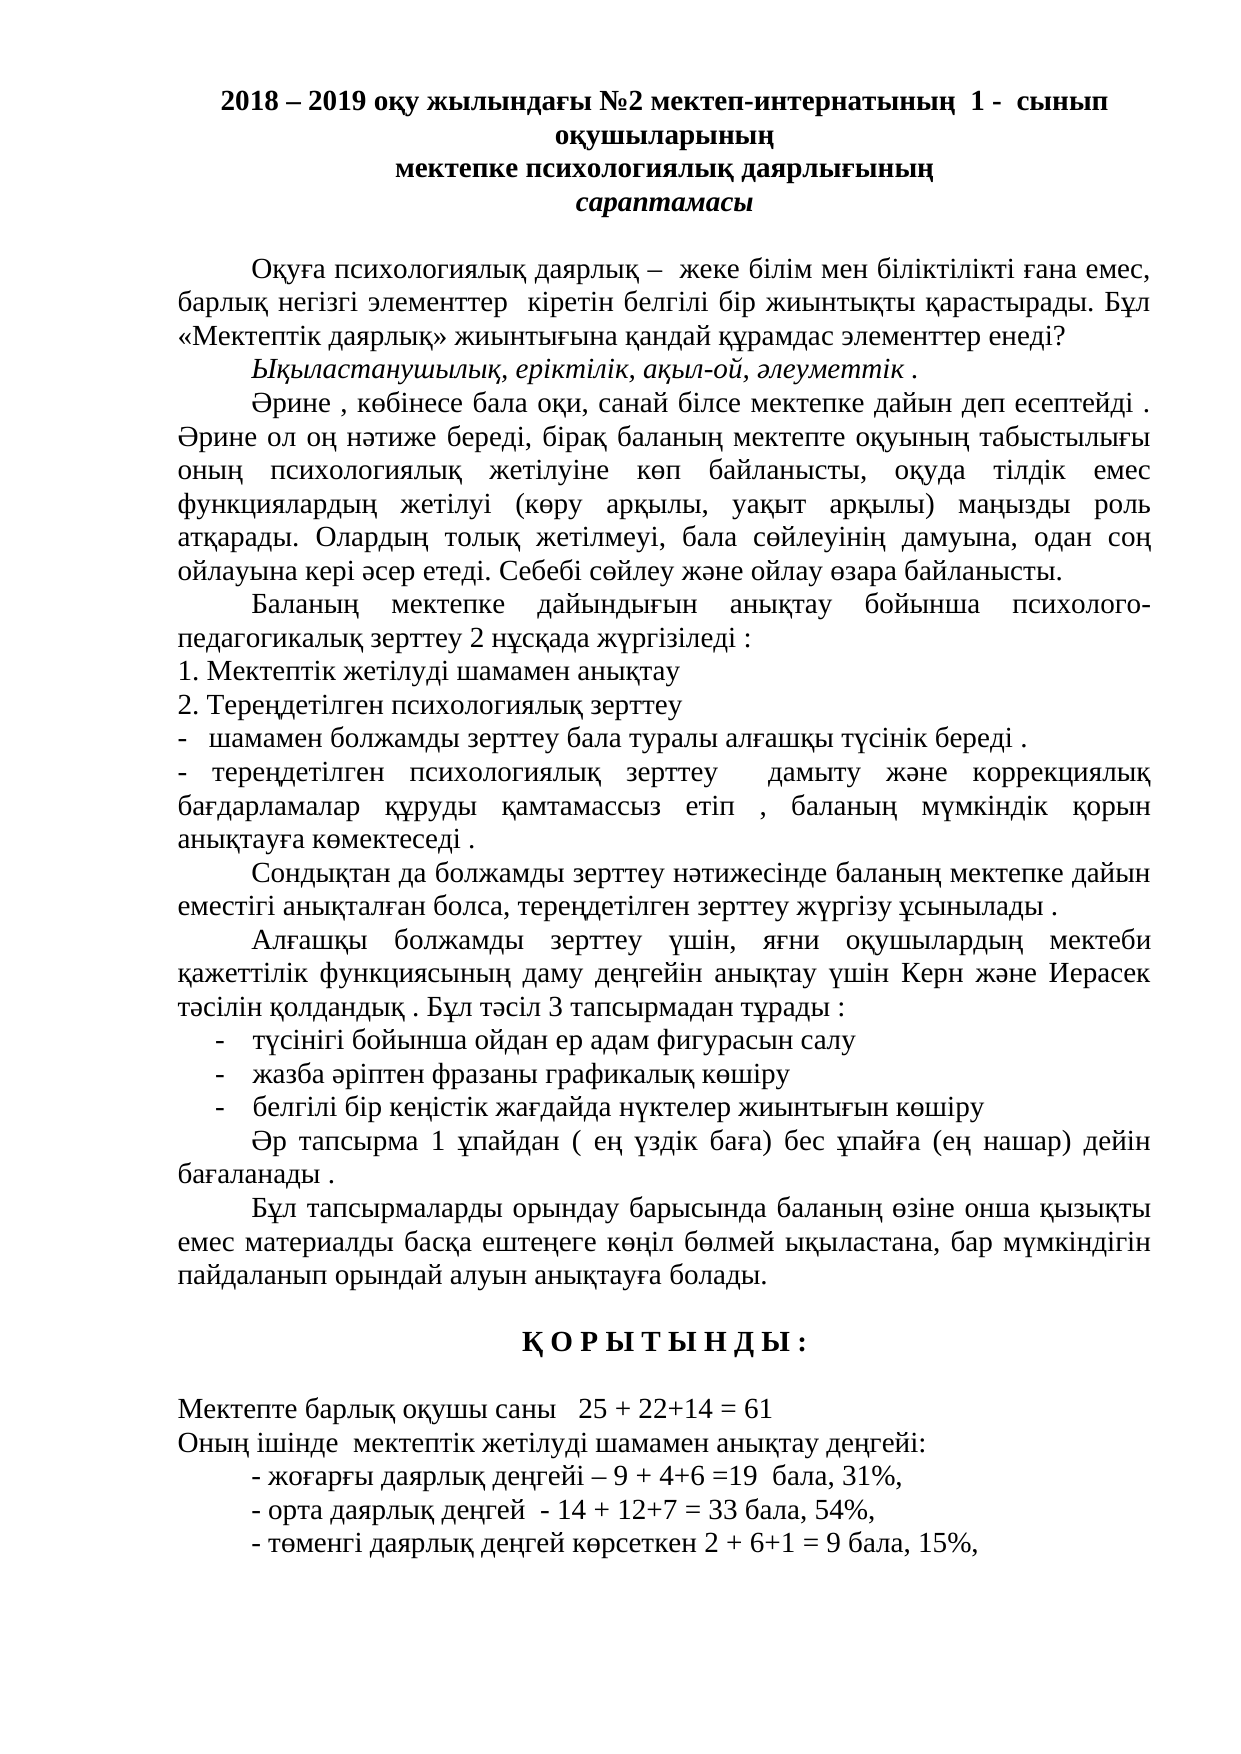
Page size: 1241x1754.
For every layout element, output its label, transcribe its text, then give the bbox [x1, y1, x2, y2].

list түсінігі бойынша ойдан ер адам фигурасын салу [215, 1022, 1152, 1056]
text Алғашқы болжамды зерттеу үшін, яғни оқушылардың мектеби қажеттілік функциясының даму деңгейін анықтау үшін Керн және Иерасек тәсілін қолдандық . Бұл тәсіл 3 тапсырмадан тұрады : [177, 922, 1152, 1022]
text сараптамасы [177, 184, 1152, 217]
text Оқуға психологиялық даярлық – жеке білім мен біліктілікті ғана емес, барлық негізгі элементтер кіретін белгілі бір жиынтықты қарастырады. Бұл «Мектептік даярлық» жиынтығына қандай құрамдас элементтер енеді? [177, 251, 1152, 352]
text 2018 – 2019 оқу жылындағы №2 мектеп-интернатының 1 - сынып оқушыларының [177, 83, 1152, 150]
text Мектепте барлық оқушы саны 25 + 22+14 = 61 [177, 1391, 1152, 1425]
text 1. Мектептік жетілуді шамамен анықтау [177, 653, 1152, 687]
text Баланың мектепке дайындығын анықтау бойынша психолого-педагогикалық зерттеу 2 нұсқада жүргізіледі : [177, 586, 1152, 653]
text Әр тапсырма 1 ұпайдан ( ең үздік баға) бес ұпайға (ең нашар) дейін бағаланады . [177, 1123, 1152, 1190]
text - орта даярлық деңгей - 14 + 12+7 = 33 бала, 54%, [177, 1492, 1152, 1526]
list жазба әріптен фразаны графикалық көшіру [215, 1056, 1152, 1089]
text - төменгі даярлық деңгей көрсеткен 2 + 6+1 = 9 бала, 15%, [177, 1526, 1152, 1559]
text мектепке психологиялық даярлығының [177, 150, 1152, 184]
text Оның ішінде мектептік жетілуді шамамен анықтау деңгейі: [177, 1425, 1152, 1458]
text - жоғарғы даярлық деңгейі – 9 + 4+6 =19 бала, 31%, [177, 1458, 1152, 1492]
text 2. Тереңдетілген психологиялық зерттеу [177, 687, 1152, 721]
list белгілі бір кеңістік жағдайда нүктелер жиынтығын көшіру [215, 1089, 1152, 1123]
text - тереңдетілген психологиялық зерттеу дамыту және коррекциялық бағдарламалар құруды қамтамассыз етіп , баланың мүмкіндік қорын анықтауға көмектеседі . [177, 754, 1152, 855]
text Бұл тапсырмаларды орындау барысында баланың өзіне онша қызықты емес материалды басқа ештеңеге көңіл бөлмей ықыластана, бар мүмкіндігін пайдаланып орындай алуын анықтауға болады. [177, 1190, 1152, 1291]
text Сондықтан да болжамды зерттеу нәтижесінде баланың мектепке дайын еместігі анықталған болса, тереңдетілген зерттеу жүргізу ұсынылады . [177, 855, 1152, 922]
text Әрине , көбінесе бала оқи, санай білсе мектепке дайын деп есептейді . Әрине ол оң нәтиже береді, бірақ баланың мектепте оқуының табыстылығы оның психологиялық жетілуіне көп байланысты, оқуда тілдік емес функциялардың жетілуі (көру арқылы, уақыт арқылы) маңызды роль атқарады. Олардың толық жетілмеуі, бала сөйлеуінің дамуына, одан соң ойлауына кері әсер етеді. Себебі сөйлеу және ойлау өзара байланысты. [177, 385, 1152, 586]
text - шамамен болжамды зерттеу бала туралы алғашқы түсінік береді . [177, 721, 1152, 754]
text Ықыластанушылық, еріктілік, ақыл-ой, әлеуметтік . [177, 352, 1152, 385]
text Қ О Р Ы Т Ы Н Д Ы : [177, 1324, 1152, 1358]
